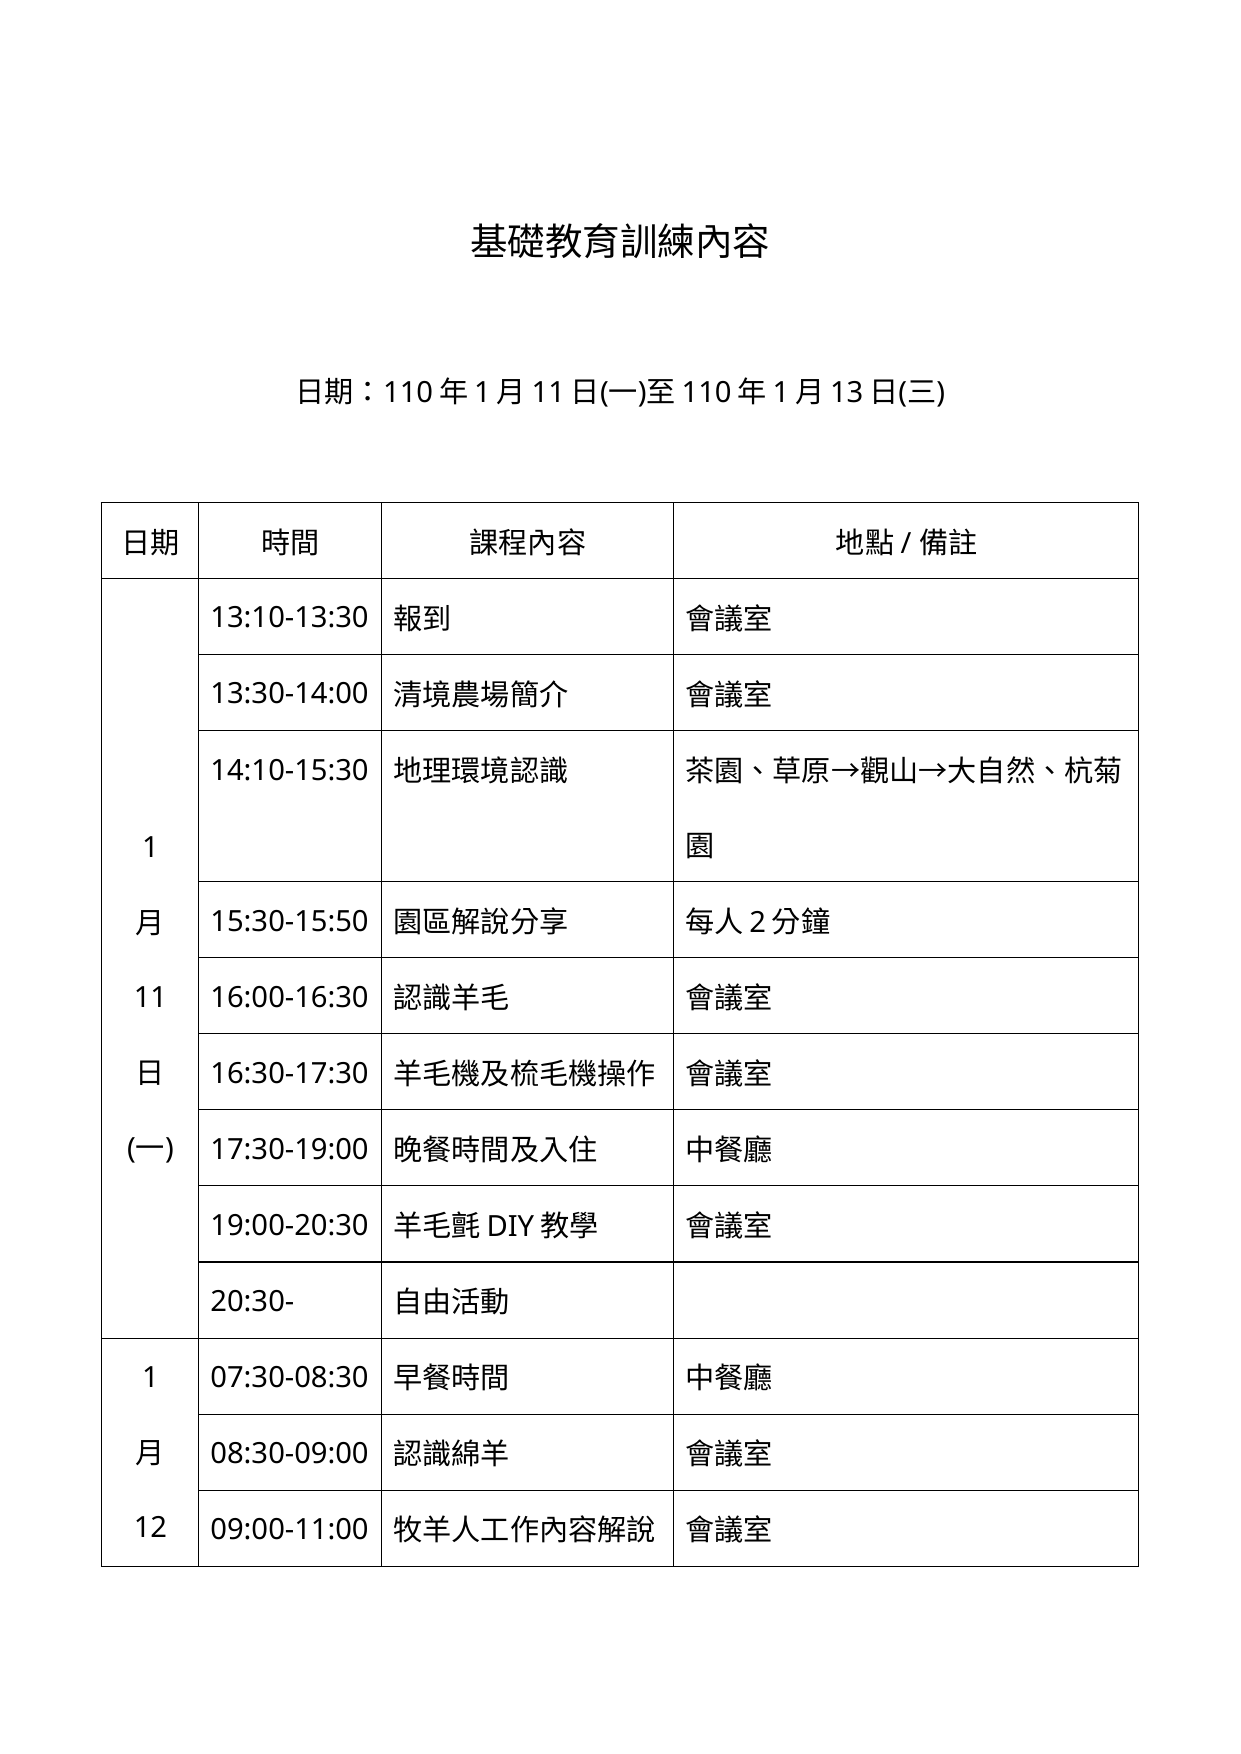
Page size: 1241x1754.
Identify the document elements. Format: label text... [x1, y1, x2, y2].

table_header 日期 [102, 503, 198, 578]
table_cell 會議室 [674, 1491, 1138, 1566]
table_cell 14:10-15:30 [199, 731, 381, 881]
table_cell 園區解說分享 [382, 882, 673, 957]
table_cell 自由活動 [382, 1263, 673, 1337]
table_cell 1 月 12 日 (二) [102, 1339, 198, 1566]
table_cell 報到 [382, 579, 673, 654]
table_cell 會議室 [674, 655, 1138, 730]
table_cell 晚餐時間及入住 [382, 1110, 673, 1185]
table_cell 中餐廳 [674, 1110, 1138, 1185]
table_cell 09:00-11:00 [199, 1491, 381, 1566]
table_cell 20:30- [199, 1263, 381, 1337]
table_cell [674, 1263, 1138, 1337]
table_header 地點 / 備註 [674, 503, 1138, 578]
table_cell 會議室 [674, 579, 1138, 654]
table_cell 1 月 11 日 (一) [102, 579, 198, 1337]
text 日期：110年1月11日(一)至110年1月13日(三) [112, 352, 1128, 427]
table_cell 13:30-14:00 [199, 655, 381, 730]
table_cell 16:00-16:30 [199, 958, 381, 1033]
table_cell 會議室 [674, 958, 1138, 1033]
table_cell 羊毛氈DIY教學 [382, 1186, 673, 1261]
table_cell 地理環境認識 [382, 731, 673, 881]
table_cell 15:30-15:50 [199, 882, 381, 957]
table_cell 會議室 [674, 1186, 1138, 1261]
table_cell 19:00-20:30 [199, 1186, 381, 1261]
table_header 課程內容 [382, 503, 673, 578]
table_cell 羊毛機及梳毛機操作 [382, 1034, 673, 1109]
table_cell 會議室 [674, 1415, 1138, 1489]
table_cell 07:30-08:30 [199, 1339, 381, 1413]
table_cell 茶園、草原→觀山→大自然、杭菊園 [674, 731, 1138, 881]
table_cell 牧羊人工作內容解說 [382, 1491, 673, 1566]
text 基礎教育訓練內容 [112, 202, 1128, 277]
table_cell 清境農場簡介 [382, 655, 673, 730]
table_cell 17:30-19:00 [199, 1110, 381, 1185]
table_cell 13:10-13:30 [199, 579, 381, 654]
table_cell 早餐時間 [382, 1339, 673, 1413]
table_header 時間 [199, 503, 381, 578]
table_cell 認識綿羊 [382, 1415, 673, 1489]
table_cell 中餐廳 [674, 1339, 1138, 1413]
table_cell 會議室 [674, 1034, 1138, 1109]
table_cell 認識羊毛 [382, 958, 673, 1033]
table_cell 16:30-17:30 [199, 1034, 381, 1109]
table_cell 08:30-09:00 [199, 1415, 381, 1489]
table_cell 每人2分鐘 [674, 882, 1138, 957]
